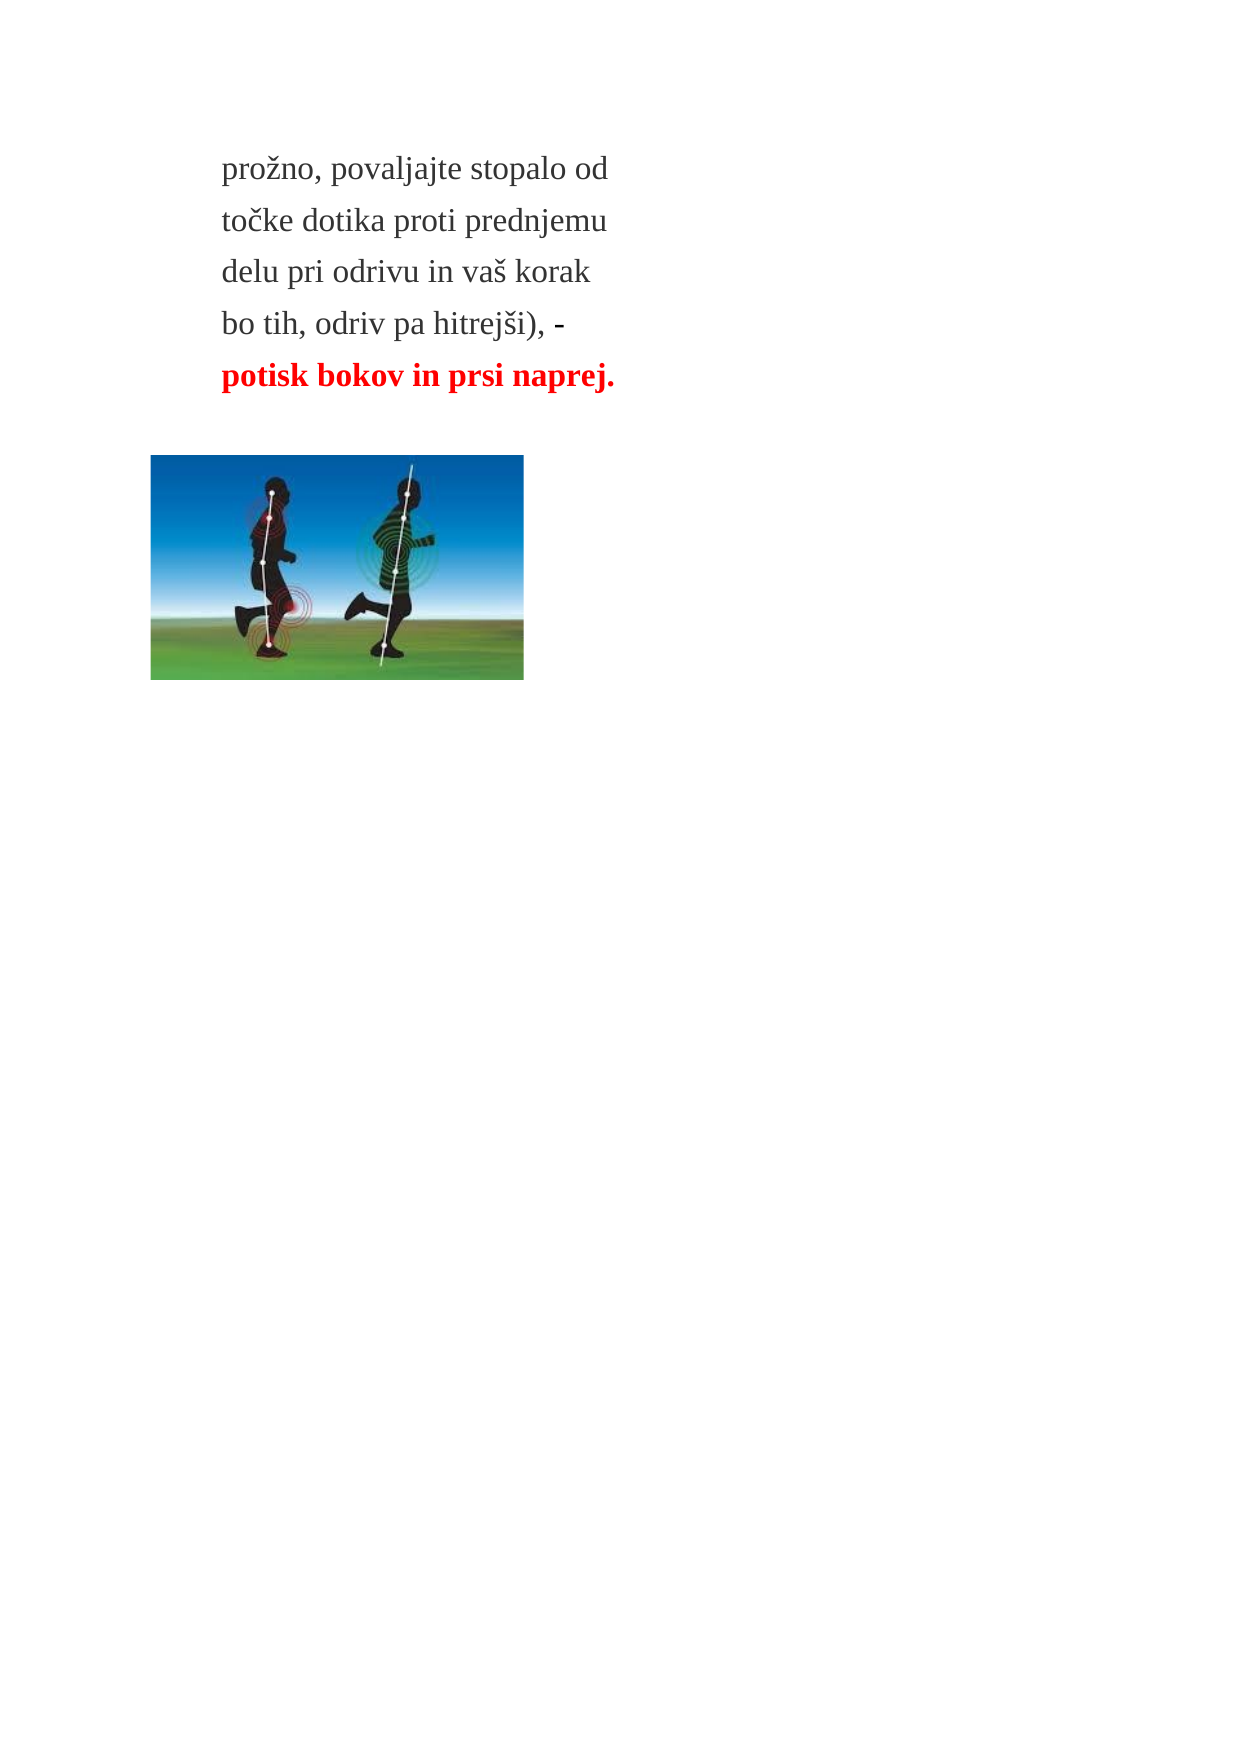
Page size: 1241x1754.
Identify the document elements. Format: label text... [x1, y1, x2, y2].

picture [150, 455, 524, 680]
